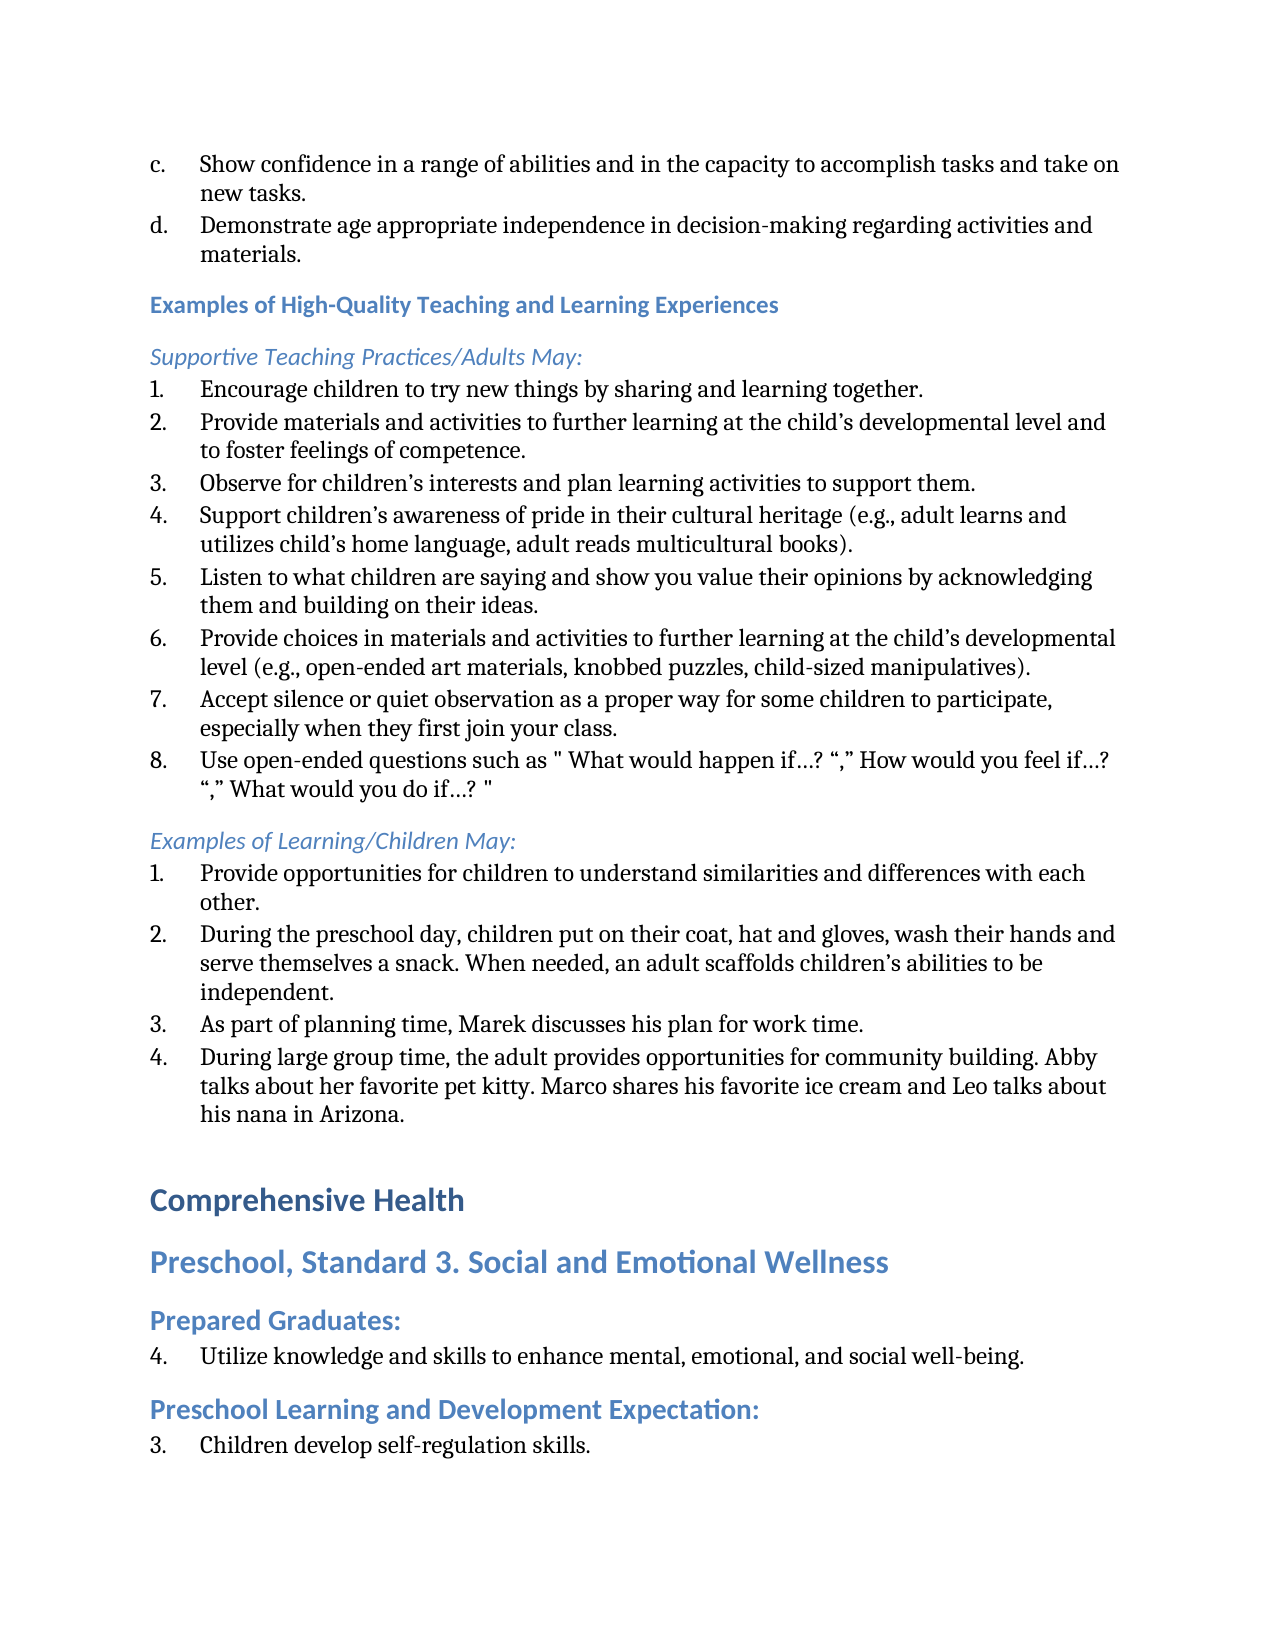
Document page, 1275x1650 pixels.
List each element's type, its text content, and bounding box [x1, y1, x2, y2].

subtitle Comprehensive Health [150, 1179, 1125, 1220]
list Observe for children’s interests and plan learning activities to support them. [150, 469, 1125, 498]
list Demonstrate age appropriate independence in decision-making regarding activities and materials. [150, 211, 1125, 269]
list Encourage children to try new things by sharing and learning together. [150, 375, 1125, 404]
list During large group time, the adult provides opportunities for community building. Abby talks about her favorite pet kitty. Marco shares his favorite ice cream and Leo talks about his nana in Arizona. [150, 1043, 1125, 1129]
list Provide choices in materials and activities to further learning at the child’s developmental level (e.g., open-ended art materials, knobbed puzzles, child-sized manipulatives). [150, 624, 1125, 681]
list During the preschool day, children put on their coat, hat and gloves, wash their hands and serve themselves a snack. When needed, an adult scaffolds children’s abilities to be independent. [150, 920, 1125, 1007]
list Children develop self-regulation skills. [150, 1431, 1125, 1459]
list As part of planning time, Marek discusses his plan for work time. [150, 1010, 1125, 1039]
subtitle Prepared Graduates: [150, 1302, 1125, 1338]
list Accept silence or quiet observation as a proper way for some children to participate, especially when they first join your class. [150, 685, 1125, 743]
list Use open-ended questions such as " What would happen if…? “,” How would you feel if…? “,” What would you do if…? " [150, 746, 1125, 804]
list Show confidence in a range of abilities and in the capacity to accomplish tasks and take on new tasks. [150, 150, 1125, 207]
subtitle Preschool, Standard 3. Social and Emotional Wellness [150, 1241, 1125, 1281]
list Support children’s awareness of pride in their cultural heritage (e.g., adult learns and utilizes child’s home language, adult reads multicultural books). [150, 501, 1125, 559]
subtitle Examples of Learning/Children May: [150, 825, 1125, 855]
subtitle Examples of High-Quality Teaching and Learning Experiences [150, 289, 1125, 320]
list Utilize knowledge and skills to enhance mental, emotional, and social well-being. [150, 1342, 1125, 1370]
list Provide opportunities for children to understand similarities and differences with each other. [150, 859, 1125, 917]
list Listen to what children are saying and show you value their opinions by acknowledging them and building on their ideas. [150, 563, 1125, 620]
list Provide materials and activities to further learning at the child’s developmental level and to foster feelings of competence. [150, 408, 1125, 465]
subtitle Preschool Learning and Development Expectation: [150, 1391, 1125, 1427]
subtitle Supportive Teaching Practices/Adults May: [150, 341, 1125, 371]
